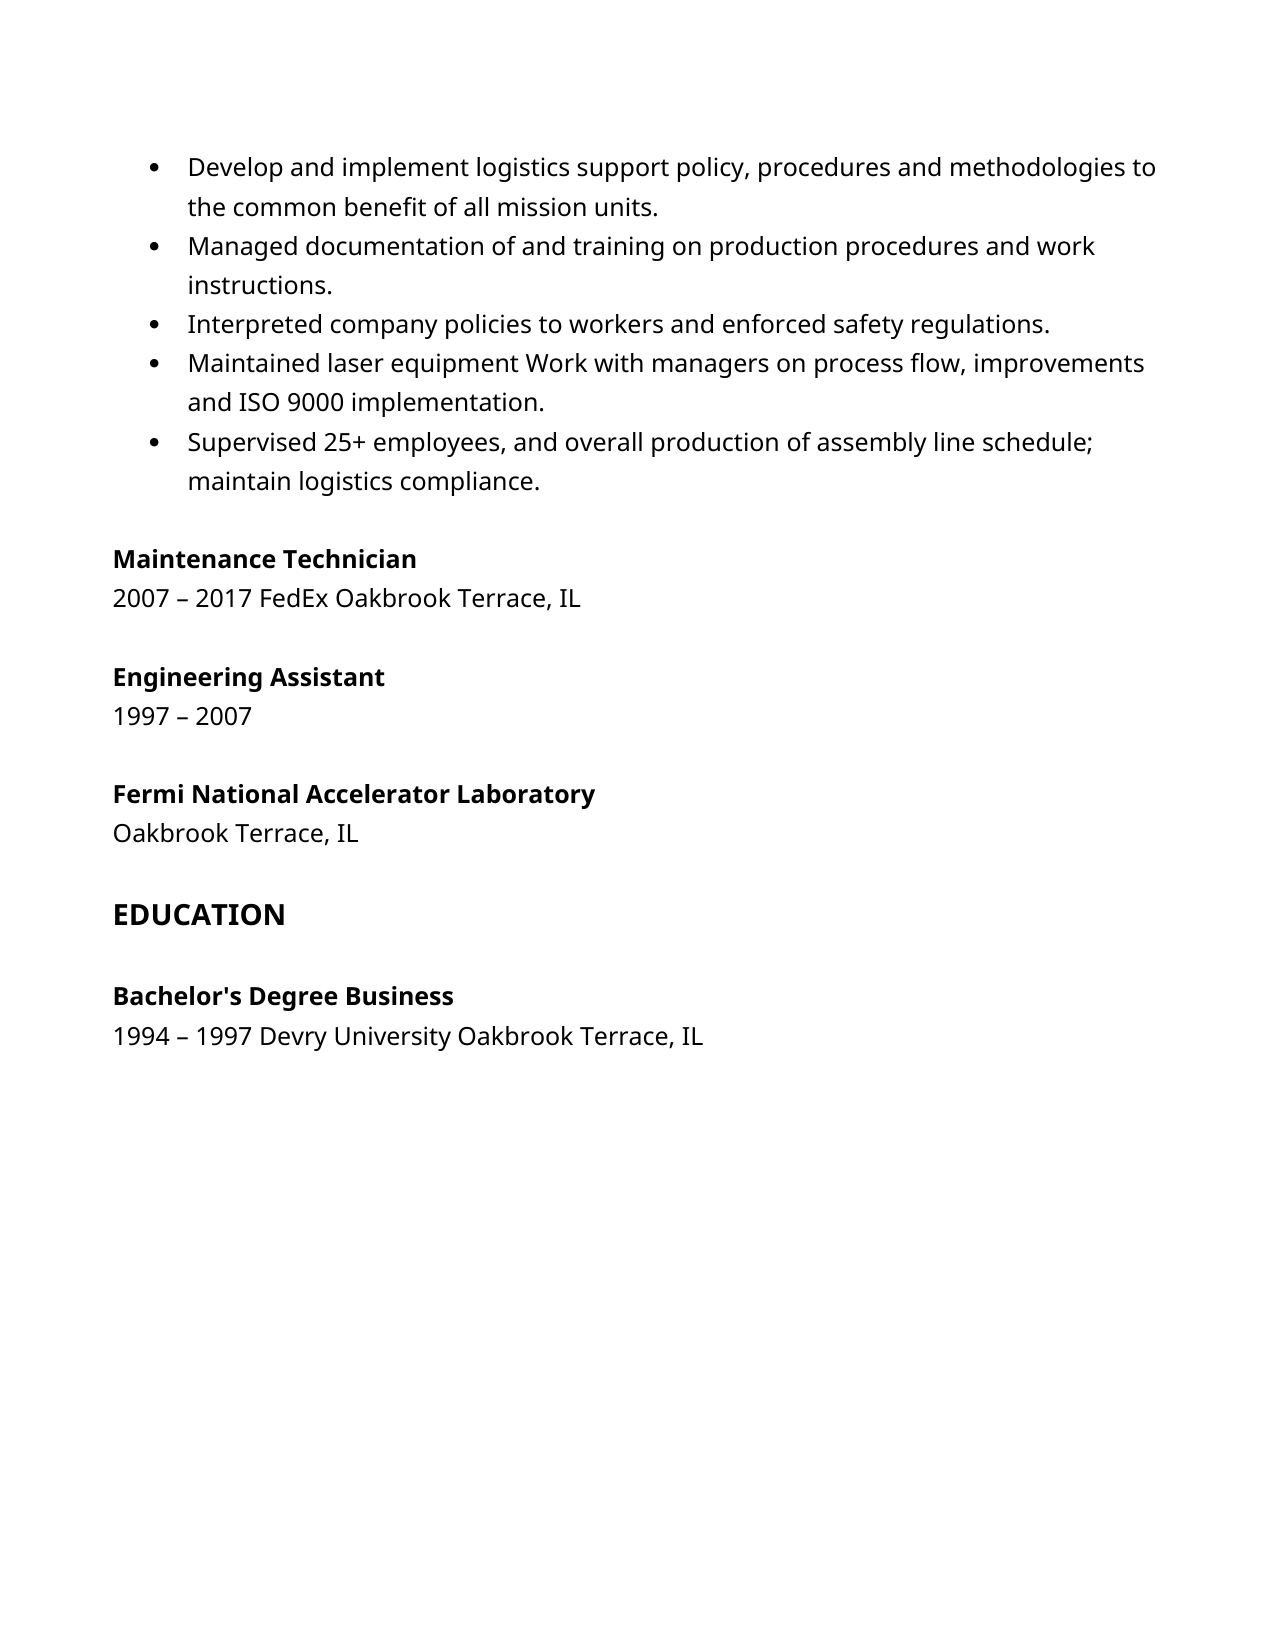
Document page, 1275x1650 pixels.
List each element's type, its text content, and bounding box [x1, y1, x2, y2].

list Develop and implement logistics support policy, procedures and methodologies to the common benefit of all mission units. [150, 150, 1162, 223]
text Fermi National Accelerator Laboratory [112, 777, 1162, 811]
text Maintenance Technician [112, 542, 1162, 576]
text 1994 – 1997 Devry University Oakbrook Terrace, IL [112, 1018, 1162, 1052]
list Maintained laser equipment Work with managers on process flow, improvements and ISO 9000 implementation. [150, 346, 1162, 419]
text Engineering Assistant [112, 659, 1162, 693]
text Oakbrook Terrace, IL [112, 816, 1162, 850]
text 1997 – 2007 [112, 698, 1162, 732]
text EDUCATION [112, 894, 1162, 934]
text 2007 – 2017 FedEx Oakbrook Terrace, IL [112, 581, 1162, 615]
list Supervised 25+ employees, and overall production of assembly line schedule; maintain logistics compliance. [150, 424, 1162, 497]
text Bachelor's Degree Business [112, 979, 1162, 1013]
list Interpreted company policies to workers and enforced safety regulations. [150, 307, 1162, 341]
list Managed documentation of and training on production procedures and work instructions. [150, 228, 1162, 302]
